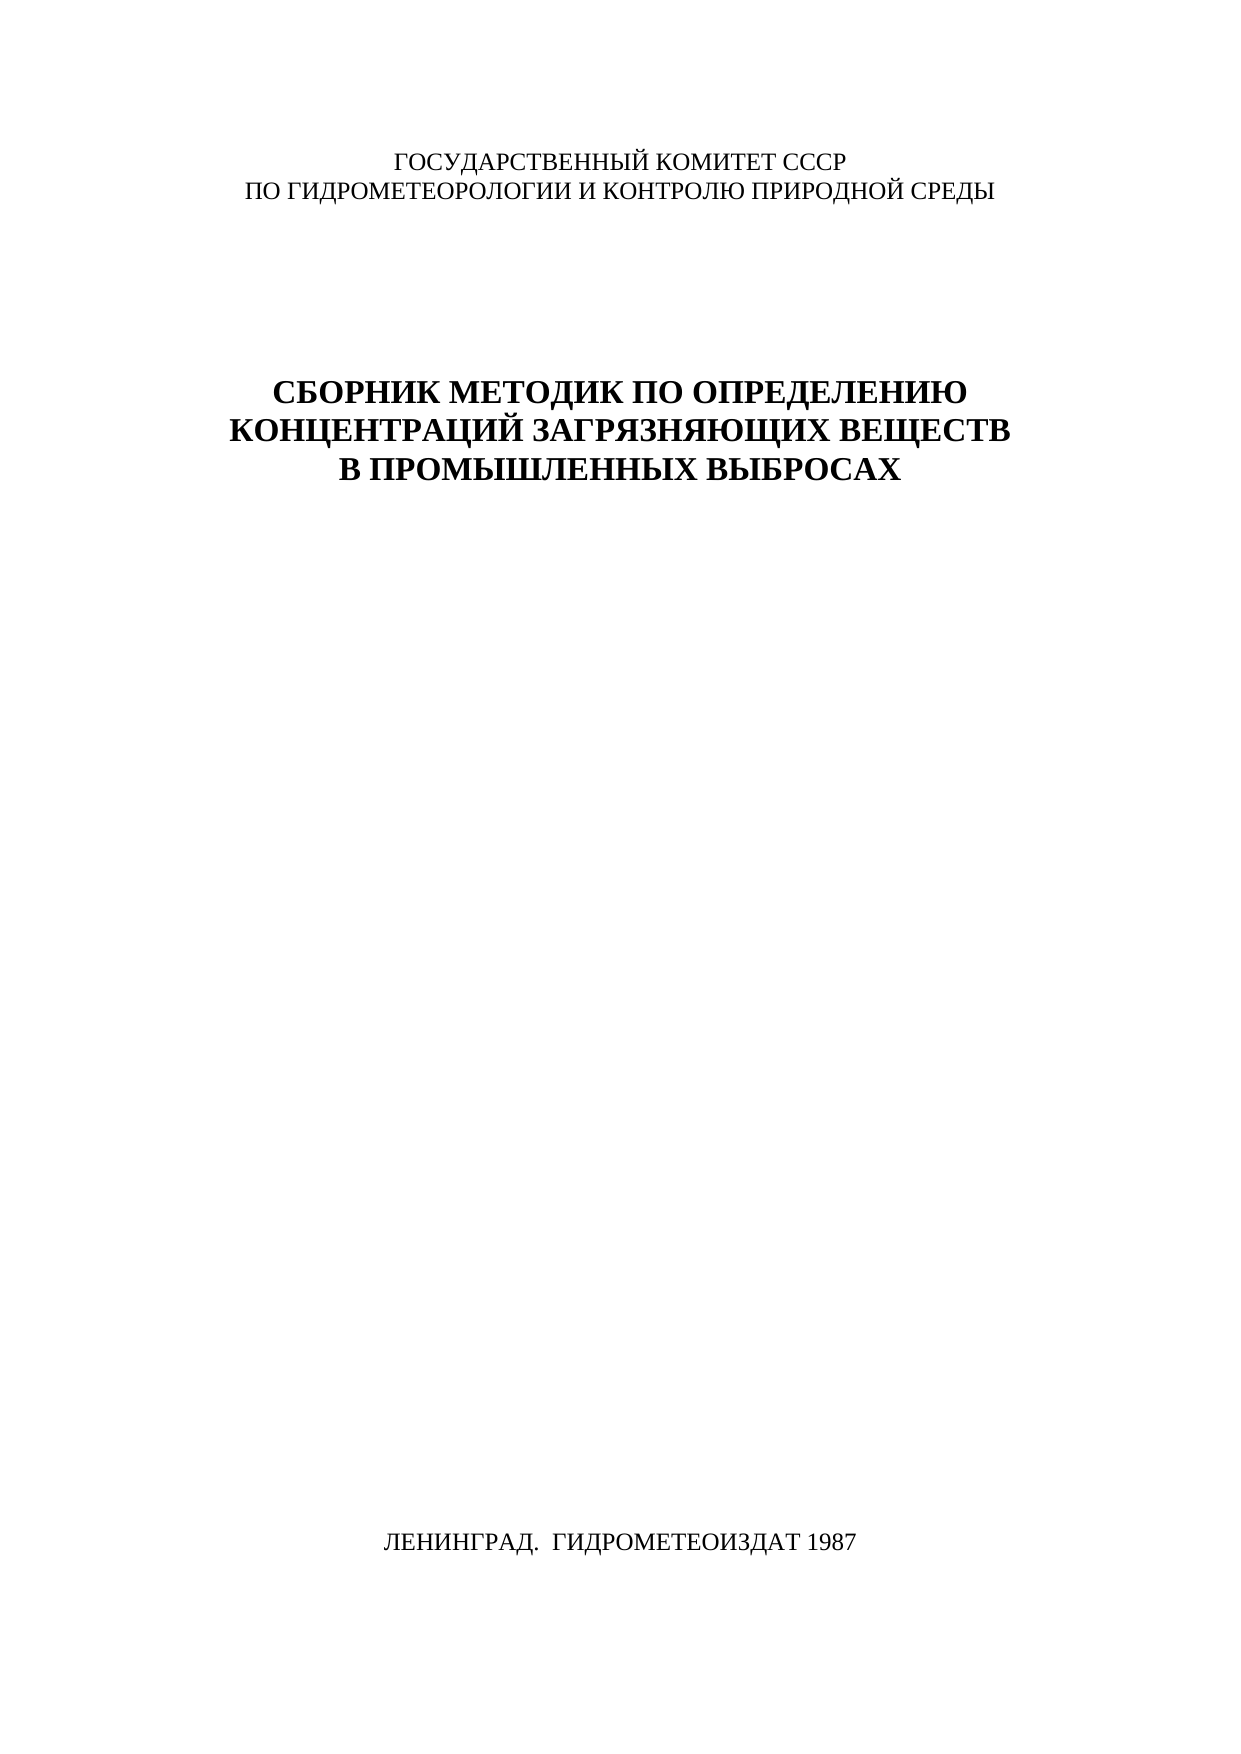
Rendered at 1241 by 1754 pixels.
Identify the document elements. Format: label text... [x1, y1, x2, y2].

text КОНЦЕНТРАЦИЙ ЗАГРЯЗНЯЮЩИХ ВЕЩЕСТВ [150, 411, 1090, 449]
text В ПРОМЫШЛЕННЫХ ВЫБРОСАХ [150, 449, 1090, 487]
text ГОСУДАРСТВЕННЫЙ КОМИТЕТ СССР [150, 147, 1090, 176]
text ЛЕНИНГРАД. ГИДРОМЕТЕОИЗДАТ 1987 [150, 1527, 1090, 1556]
text СБОРНИК МЕТОДИК ПО ОПРЕДЕЛЕНИЮ [150, 372, 1090, 411]
text ПО ГИДРОМЕТЕОРОЛОГИИ И КОНТРОЛЮ ПРИРОДНОЙ СРЕДЫ [150, 176, 1090, 204]
